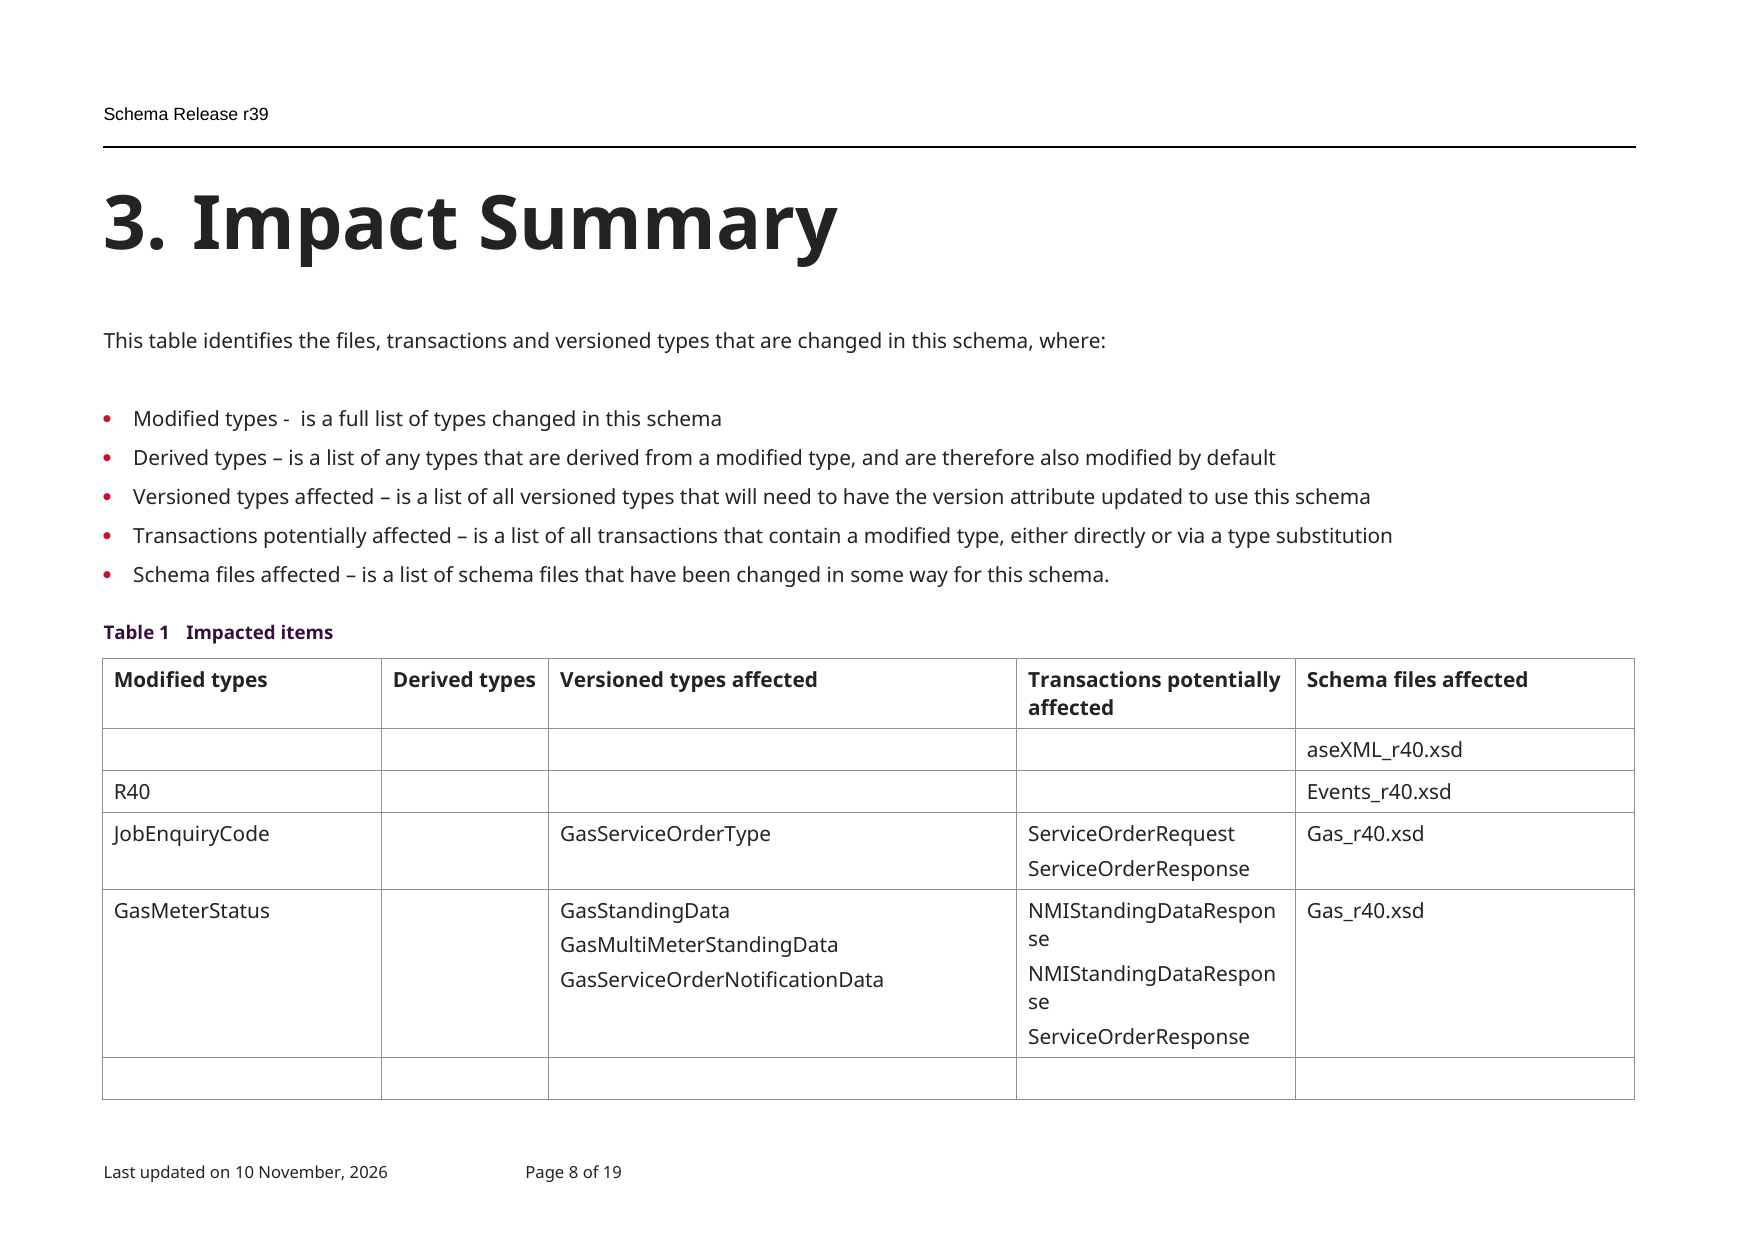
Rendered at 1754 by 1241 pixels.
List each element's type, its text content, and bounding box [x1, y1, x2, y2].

table_cell Events_r40.xsd [1296, 771, 1634, 812]
table_cell [1296, 1058, 1634, 1099]
table_cell NMIStandingDataResponse NMIStandingDataResponse ServiceOrderResponse [1017, 890, 1295, 1057]
table_cell [549, 729, 1016, 770]
table_cell GasServiceOrderType [549, 813, 1016, 888]
table_cell aseXML_r40.xsd [1296, 729, 1634, 770]
list Derived types – is a list of any types that are derived from a modified type, and are therefore also modified by default [103, 443, 1636, 472]
subtitle Impact Summary [103, 176, 1636, 268]
table_cell [1017, 729, 1295, 770]
table_header Modified types [103, 659, 381, 728]
table_cell [382, 1058, 548, 1099]
table_cell ServiceOrderRequest ServiceOrderResponse [1017, 813, 1295, 888]
list Transactions potentially affected – is a list of all transactions that contain a modified type, either directly or via a type substitution [103, 521, 1636, 549]
table_cell [382, 890, 548, 1057]
text This table identifies the files, transactions and versioned types that are changed in this schema, where: [103, 327, 1636, 355]
table_header Transactions potentially affected [1017, 659, 1295, 728]
table_cell Gas_r40.xsd [1296, 813, 1634, 888]
table_cell [382, 813, 548, 888]
table_header Derived types [382, 659, 548, 728]
table_cell [1017, 1058, 1295, 1099]
list Versioned types affected – is a list of all versioned types that will need to have the version attribute updated to use this schema [103, 482, 1636, 510]
list Schema files affected – is a list of schema files that have been changed in some way for this schema. [103, 560, 1636, 588]
table_cell [1017, 771, 1295, 812]
table_cell [382, 771, 548, 812]
table_cell GasStandingData GasMultiMeterStandingData GasServiceOrderNotificationData [549, 890, 1016, 1057]
list Modified types - is a full list of types changed in this schema [103, 404, 1636, 433]
table_cell GasMeterStatus [103, 890, 381, 1057]
table_cell R40 [103, 771, 381, 812]
table_cell JobEnquiryCode [103, 813, 381, 888]
table_cell [549, 771, 1016, 812]
text Impacted items [103, 619, 1636, 645]
table_cell Gas_r40.xsd [1296, 890, 1634, 1057]
table_header Schema files affected [1296, 659, 1634, 728]
table_header Versioned types affected [549, 659, 1016, 728]
table_cell [103, 1058, 381, 1099]
table_cell [382, 729, 548, 770]
table_cell [549, 1058, 1016, 1099]
table_cell [103, 729, 381, 770]
